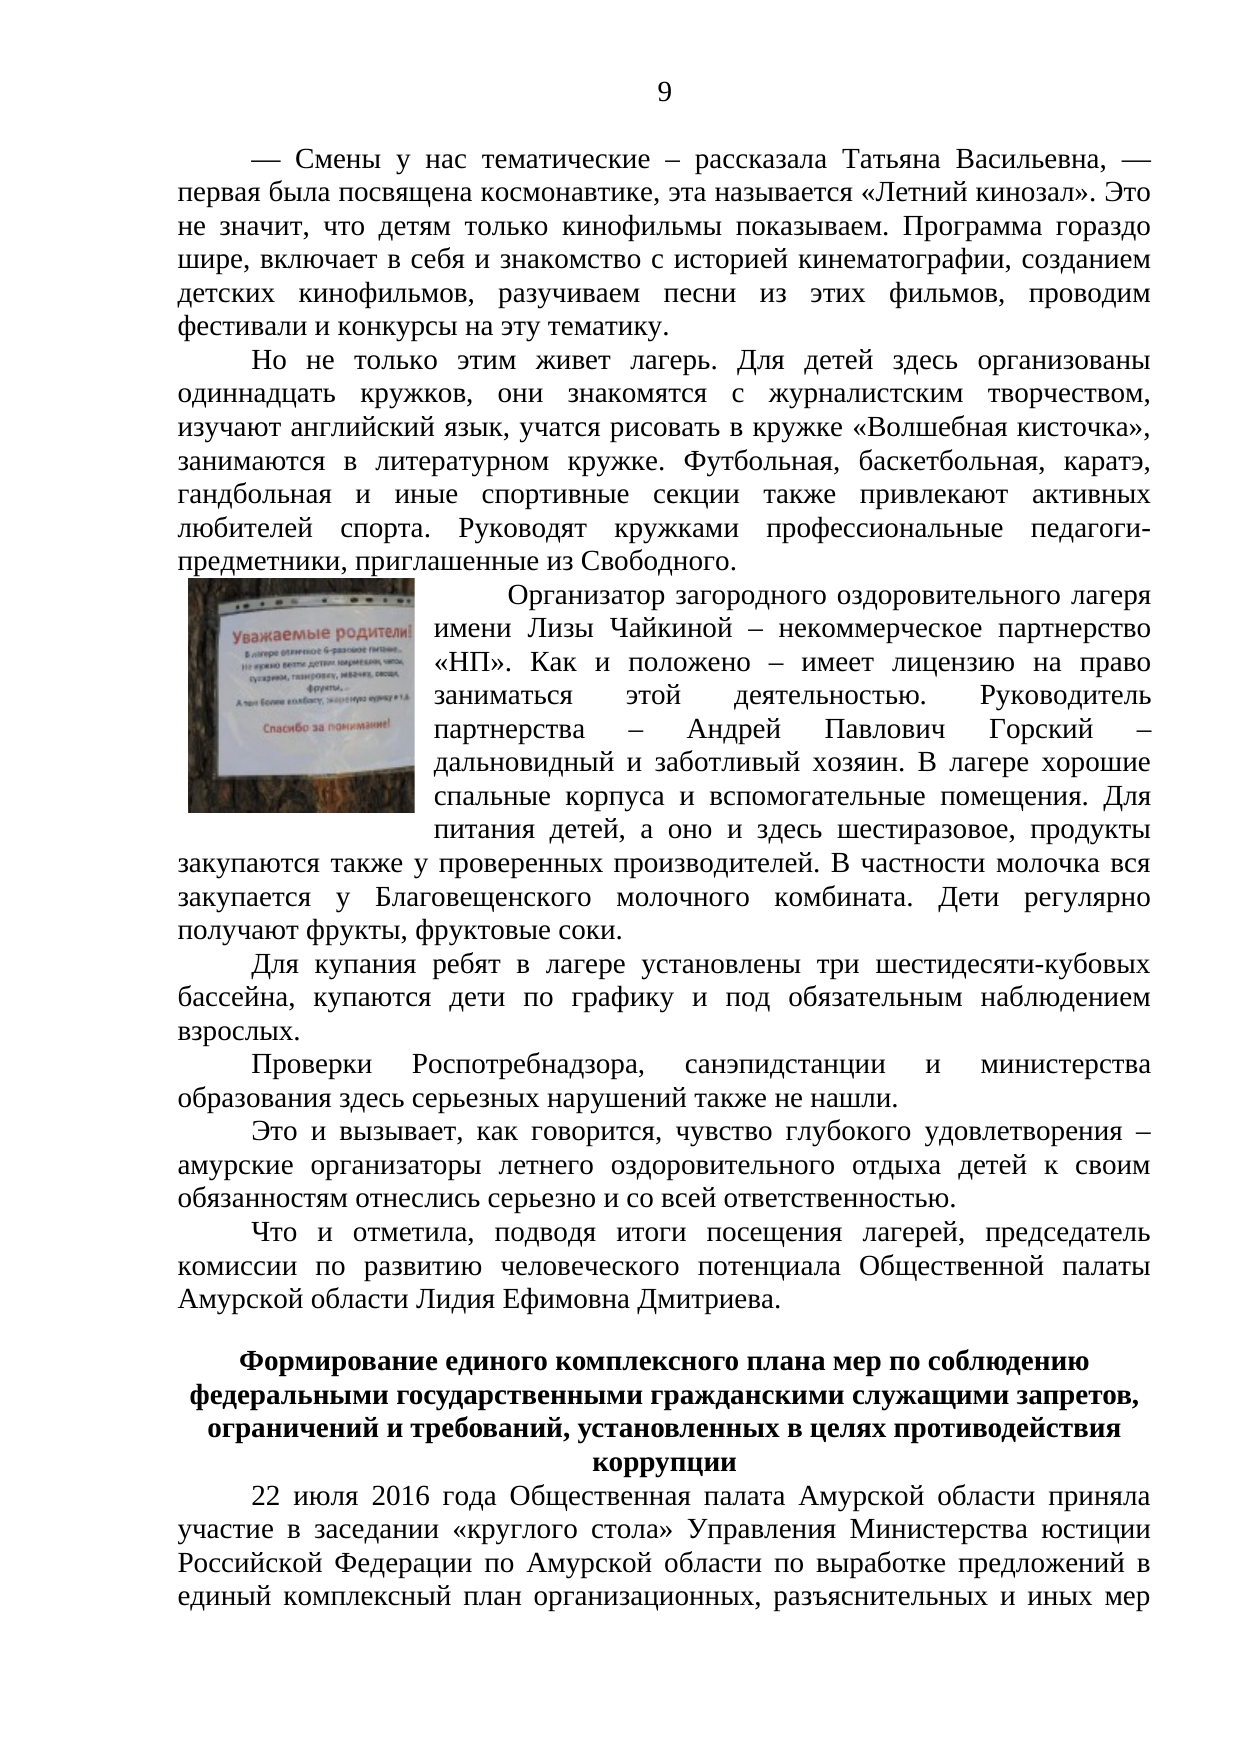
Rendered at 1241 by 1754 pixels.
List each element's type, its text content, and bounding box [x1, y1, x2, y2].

text Организатор загородного оздоровительного лагеря имени Лизы Чайкиной – некоммерческое партнерство «НП». Как и положено – имеет лицензию на право заниматься этой деятельностью. Руководитель партнерства – Андрей Павлович Горский – дальновидный и заботливый хозяин. В лагере хорошие спальные корпуса и вспомогательные помещения. Для питания детей, а оно и здесь шестиразовое, продукты закупаются также у проверенных производителей. В частности молочка вся закупается у Благовещенского молочного комбината. Дети регулярно получают фрукты, фруктовые соки. [177, 577, 1152, 946]
text Что и отметила, подводя итоги посещения лагерей, председатель комиссии по развитию человеческого потенциала Общественной палаты Амурской области Лидия Ефимовна Дмитриева. [177, 1214, 1152, 1315]
text — Смены у нас тематические – рассказала Татьяна Васильевна, — первая была посвящена космонавтике, эта называется «Летний кинозал». Это не значит, что детям только кинофильмы показываем. Программа гораздо шире, включает в себя и знакомство с историей кинематографии, созданием детских кинофильмов, разучиваем песни из этих фильмов, проводим фестивали и конкурсы на эту тематику. [177, 141, 1152, 342]
text Для купания ребят в лагере установлены три шестидесяти-кубовых бассейна, купаются дети по графику и под обязательным наблюдением взрослых. [177, 946, 1152, 1046]
subtitle Формирование единого комплексного плана мер по соблюдению федеральными государственными гражданскими служащими запретов, ограничений и требований, установленных в целях противодействия коррупции [177, 1343, 1152, 1478]
picture [183, 578, 415, 810]
text Проверки Роспотребнадзора, санэпидстанции и министерства образования здесь серьезных нарушений также не нашли. [177, 1046, 1152, 1113]
text Но не только этим живет лагерь. Для детей здесь организованы одиннадцать кружков, они знакомятся с журналистским творчеством, изучают английский язык, учатся рисовать в кружке «Волшебная кисточка», занимаются в литературном кружке. Футбольная, баскетбольная, каратэ, гандбольная и иные спортивные секции также привлекают активных любителей спорта. Руководят кружками профессиональные педагоги-предметники, приглашенные из Свободного. [177, 342, 1152, 577]
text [177, 1478, 1152, 1612]
text Это и вызывает, как говорится, чувство глубокого удовлетворения – амурские организаторы летнего оздоровительного отдыха детей к своим обязанностям отнеслись серьезно и со всей ответственностью. [177, 1113, 1152, 1214]
